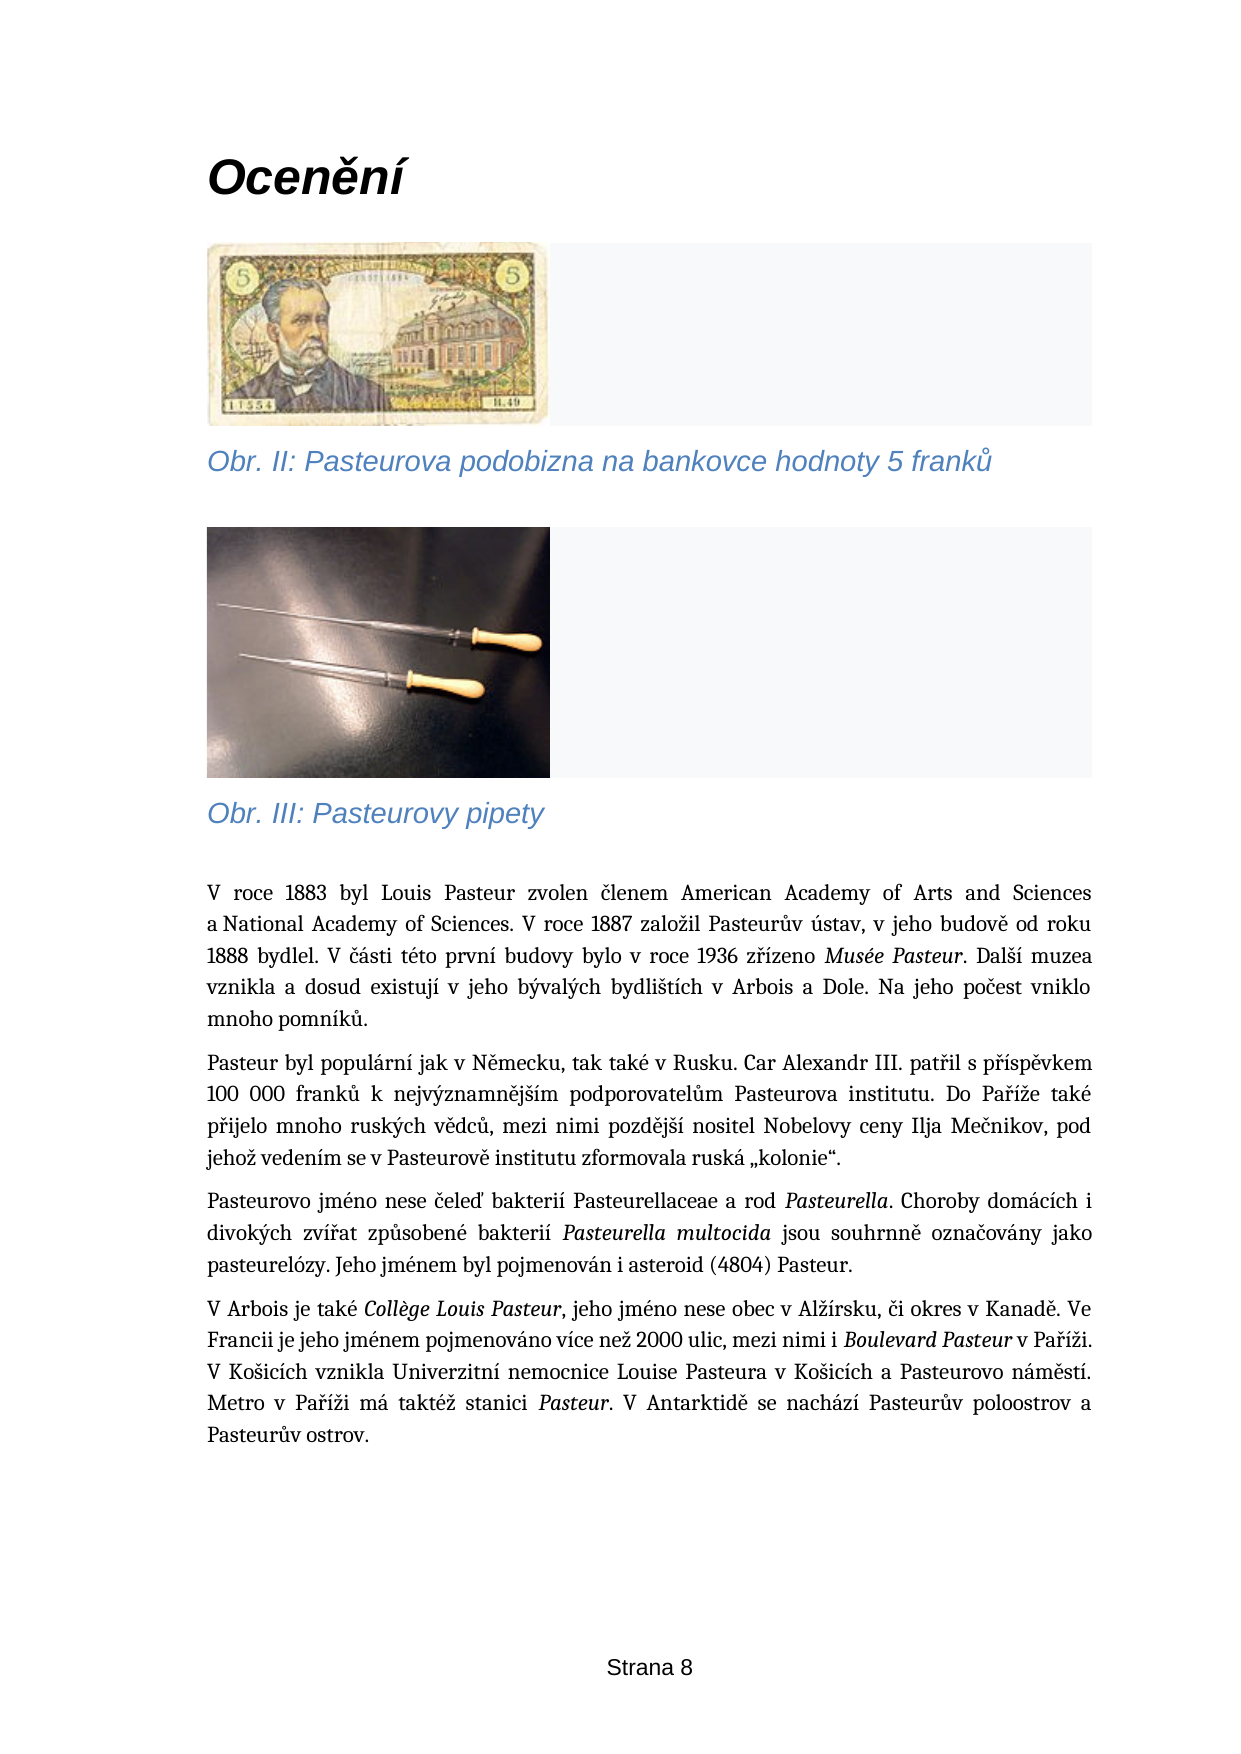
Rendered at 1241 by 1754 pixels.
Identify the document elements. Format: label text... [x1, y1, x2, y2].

text V roce 1883 byl Louis Pasteur zvolen členem American Academy of Arts and Sciences a National Academy of Sciences. V roce 1887 založil Pasteurův ústav, v jeho budově od roku 1888 bydlel. V části této první budovy bylo v roce 1936 zřízeno Musée Pasteur. Další muzea vznikla a dosud existují v jeho bývalých bydlištích v Arbois a Dole. Na jeho počest vniklo mnoho pomníků. [207, 879, 1092, 1032]
subtitle Ocenění [207, 148, 1092, 205]
text Pasteurovo jméno nese čeleď bakterií Pasteurellaceae a rod Pasteurella. Choroby domácích i divokých zvířat způsobené bakterií Pasteurella multocida jsou souhrnně označovány jako pasteurelózy. Jeho jménem byl pojmenován i asteroid (4804) Pasteur. [207, 1188, 1092, 1278]
picture [206, 242, 550, 426]
text V Arbois je také Collège Louis Pasteur, jeho jméno nese obec v Alžírsku, či okres v Kanadě. Ve Francii je jeho jménem pojmenováno více než 2000 ulic, mezi nimi i Boulevard Pasteur v Paříži. V Košicích vznikla Univerzitní nemocnice Louise Pasteura v Košicích a Pasteurovo náměstí. Metro v Paříži má taktéž stanici Pasteur. V Antarktidě se nachází Pasteurův poloostrov a Pasteurův ostrov. [207, 1296, 1092, 1448]
picture [206, 527, 550, 778]
text Pasteur byl populární jak v Německu, tak také v Rusku. Car Alexandr III. patřil s příspěvkem 100 000 franků k nejvýznamnějším podporovatelům Pasteurova institutu. Do Paříže také přijelo mnoho ruských vědců, mezi nimi pozdější nositel Nobelovy ceny Ilja Mečnikov, pod jehož vedením se v Pasteurově institutu zformovala ruská „kolonie“. [207, 1049, 1092, 1171]
